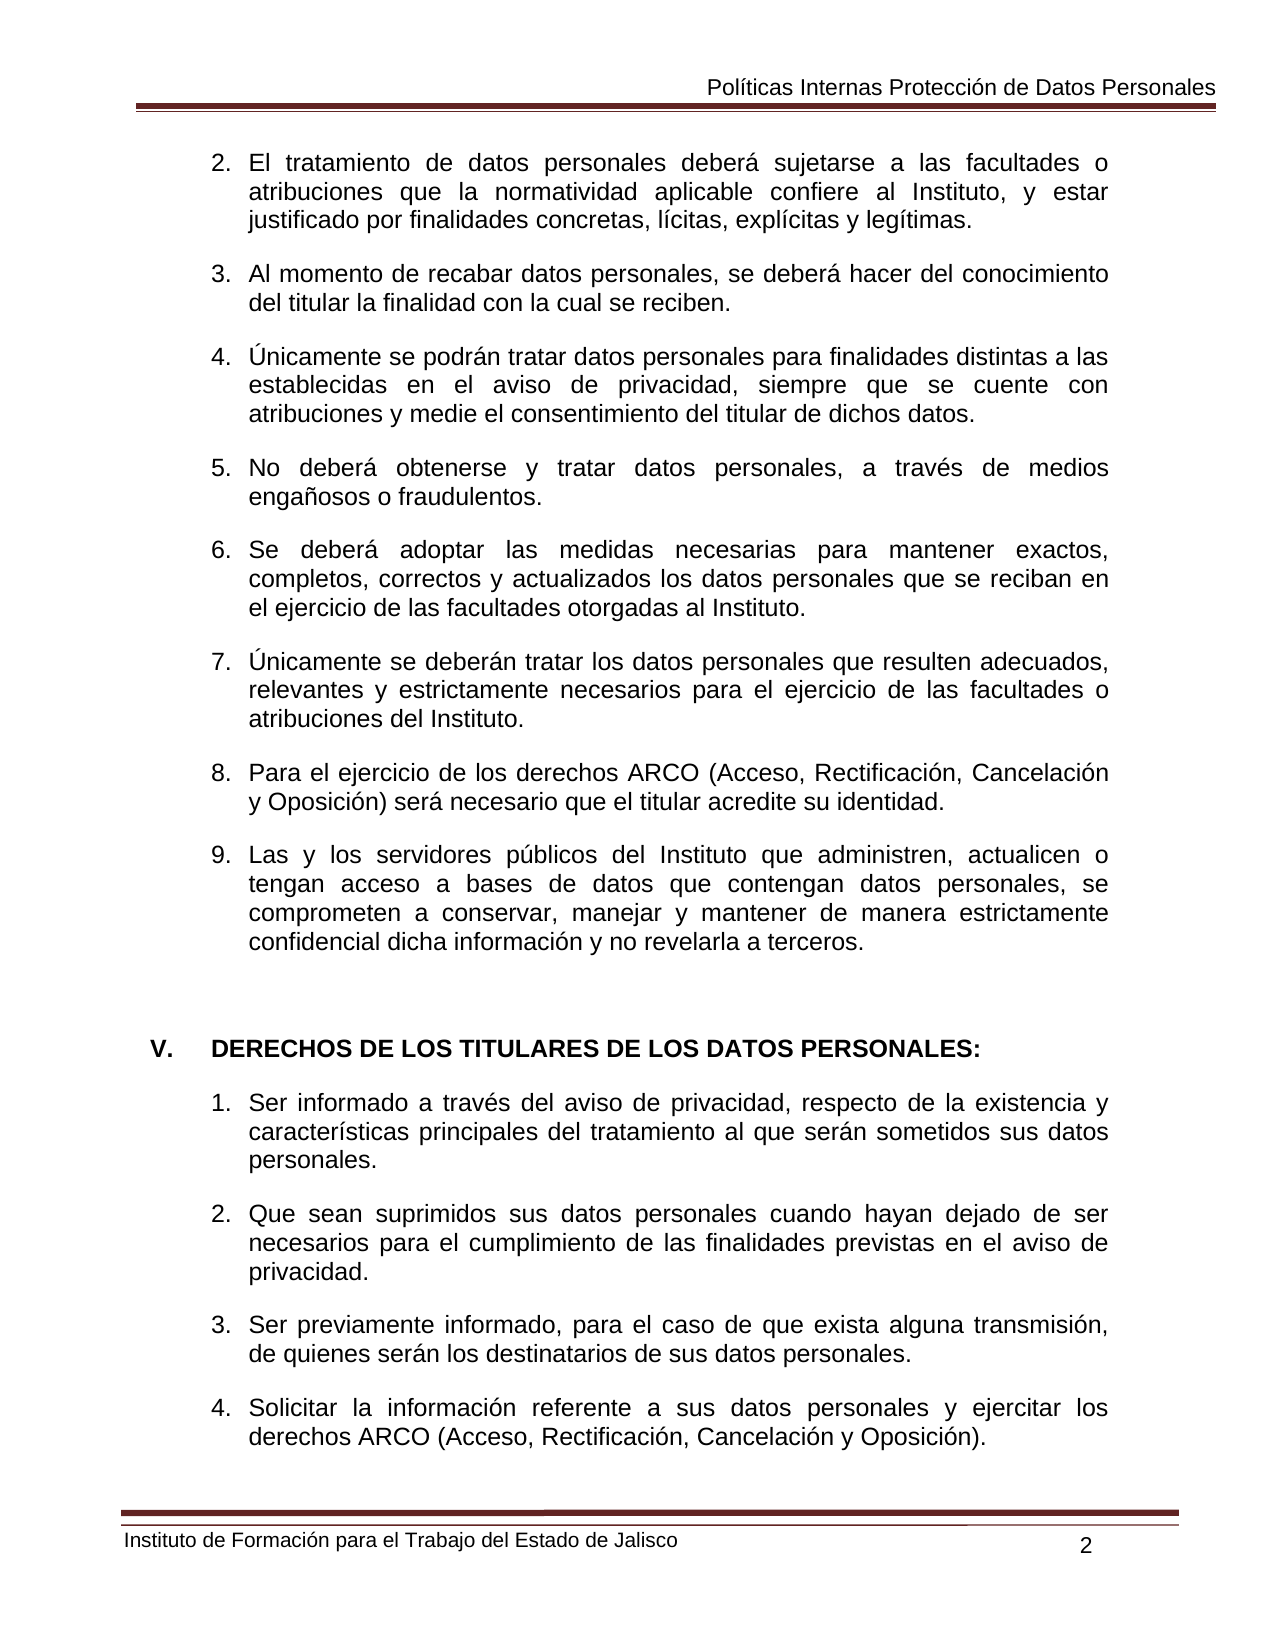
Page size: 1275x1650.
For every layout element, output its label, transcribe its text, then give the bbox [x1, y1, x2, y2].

list Únicamente se deberán tratar los datos personales que resulten adecuados, relevantes y estrictamente necesarios para el ejercicio de las facultades o atribuciones del Instituto. [211, 646, 1110, 733]
list No deberá obtenerse y tratar datos personales, a través de medios engañosos o fraudulentos. [211, 453, 1110, 510]
list Para el ejercicio de los derechos ARCO (Acceso, Rectificación, Cancelación y Oposición) será necesario que el titular acredite su identidad. [211, 758, 1110, 815]
list Solicitar la información referente a sus datos personales y ejercitar los derechos ARCO (Acceso, Rectificación, Cancelación y Oposición). [211, 1393, 1110, 1450]
list Las y los servidores públicos del Instituto que administren, actualicen o tengan acceso a bases de datos que contengan datos personales, se comprometen a conservar, manejar y mantener de manera estrictamente confidencial dicha información y no revelarla a terceros. [211, 840, 1110, 955]
list El tratamiento de datos personales deberá sujetarse a las facultades o atribuciones que la normatividad aplicable confiere al Instituto, y estar justificado por finalidades concretas, lícitas, explícitas y legítimas. [211, 148, 1110, 234]
list Se deberá adoptar las medidas necesarias para mantener exactos, completos, correctos y actualizados los datos personales que se reciban en el ejercicio de las facultades otorgadas al Instituto. [211, 535, 1110, 621]
list Al momento de recabar datos personales, se deberá hacer del conocimiento del titular la finalidad con la cual se reciben. [211, 259, 1110, 316]
list Que sean suprimidos sus datos personales cuando hayan dejado de ser necesarios para el cumplimiento de las finalidades previstas en el aviso de privacidad. [211, 1199, 1110, 1285]
list Ser informado a través del aviso de privacidad, respecto de la existencia y características principales del tratamiento al que serán sometidos sus datos personales. [211, 1088, 1110, 1174]
list Ser previamente informado, para el caso de que exista alguna transmisión, de quienes serán los destinatarios de sus datos personales. [211, 1310, 1110, 1368]
list Únicamente se podrán tratar datos personales para finalidades distintas a las establecidas en el aviso de privacidad, siempre que se cuente con atribuciones y medie el consentimiento del titular de dichos datos. [211, 341, 1110, 428]
list DERECHOS DE LOS TITULARES DE LOS DATOS PERSONALES: [173, 1034, 1110, 1063]
